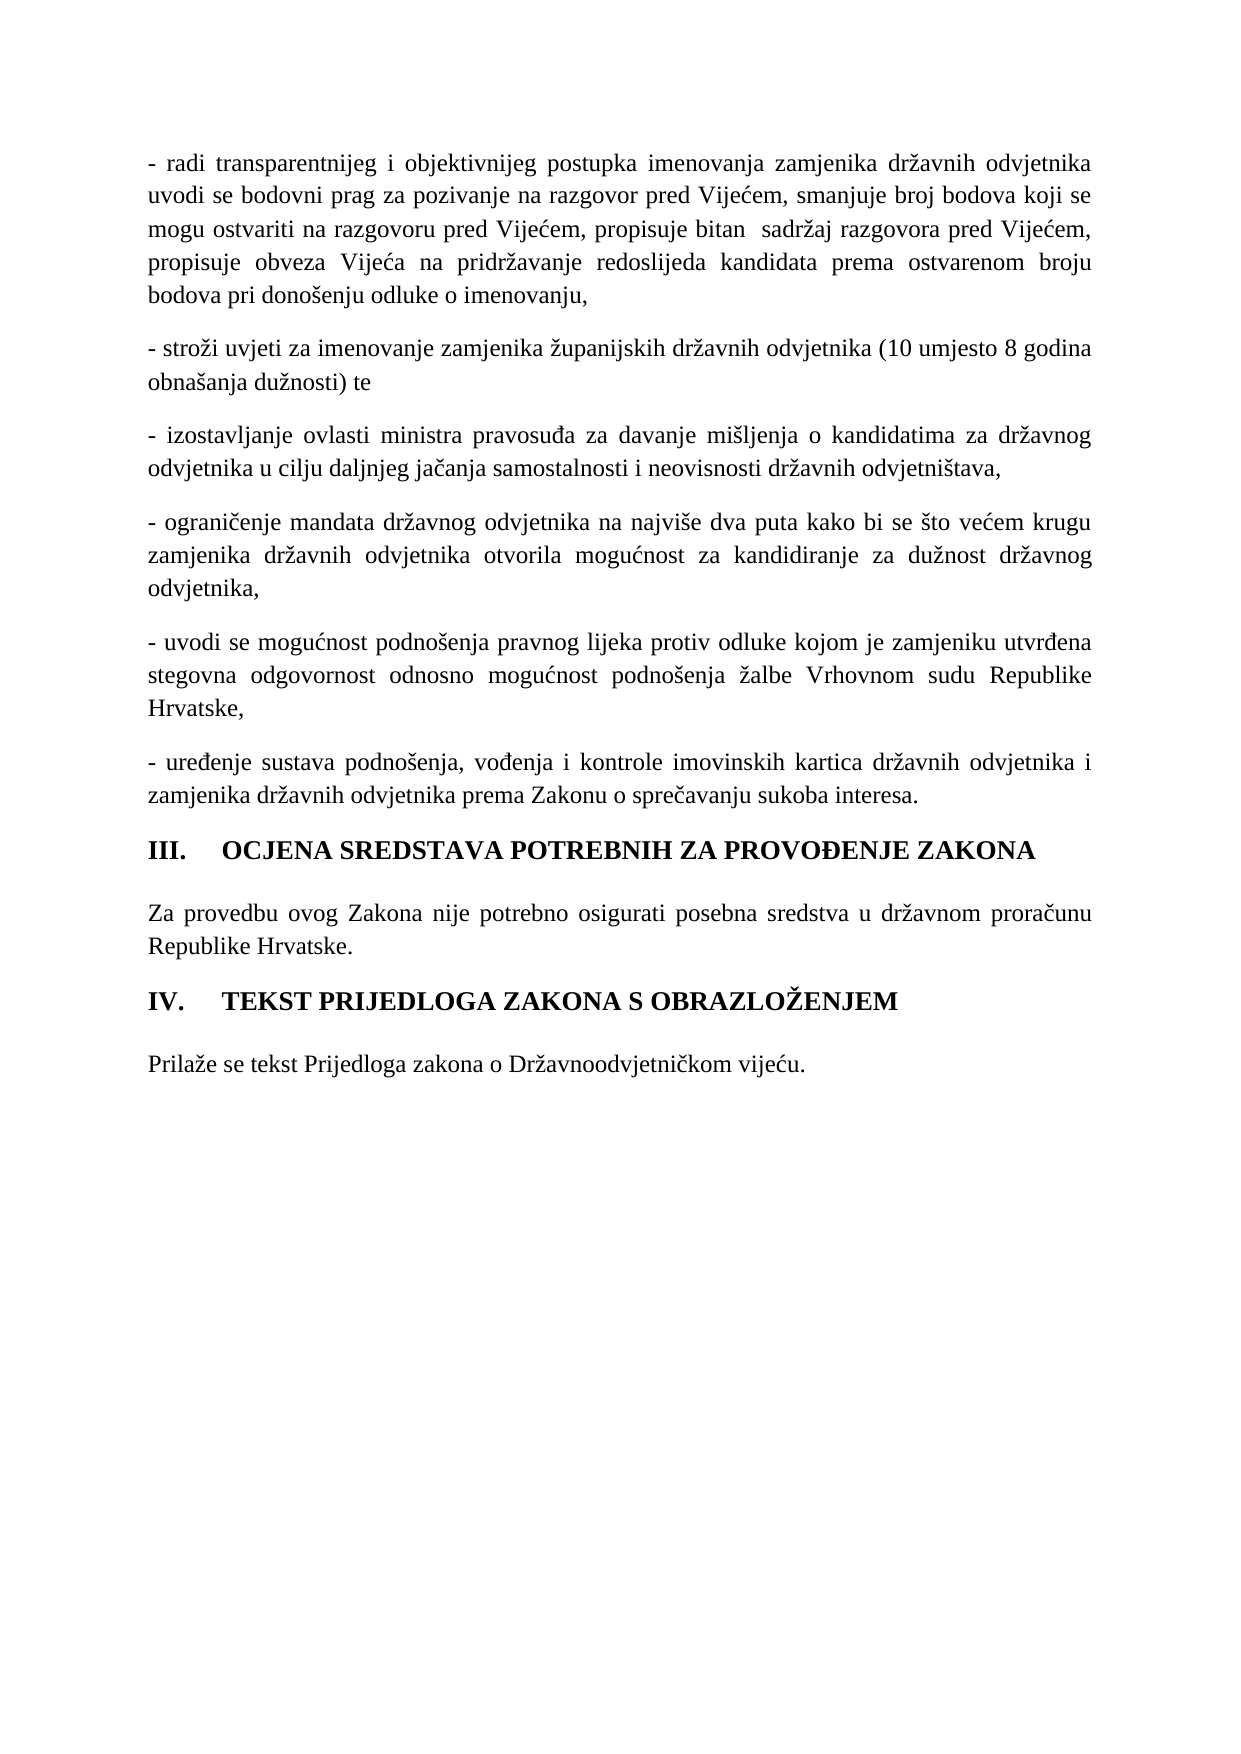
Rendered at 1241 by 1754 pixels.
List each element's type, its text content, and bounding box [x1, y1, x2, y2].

text - uređenje sustava podnošenja, vođenja i kontrole imovinskih kartica državnih odvjetnika i zamjenika državnih odvjetnika prema Zakonu o sprečavanju sukoba interesa. [148, 747, 1093, 809]
text - radi transparentnijeg i objektivnijeg postupka imenovanja zamjenika državnih odvjetnika uvodi se bodovni prag za pozivanje na razgovor pred Vijećem, smanjuje broj bodova koji se mogu ostvariti na razgovoru pred Vijećem, propisuje bitan sadržaj razgovora pred Vijećem, propisuje obveza Vijeća na pridržavanje redoslijeda kandidata prema ostvarenom broju bodova pri donošenju odluke o imenovanju, [148, 148, 1093, 308]
text - izostavljanje ovlasti ministra pravosuđa za davanje mišljenja o kandidatima za državnog odvjetnika u cilju daljnjeg jačanja samostalnosti i neovisnosti državnih odvjetništava, [148, 420, 1093, 482]
subtitle IV. TEKST PRIJEDLOGA ZAKONA S OBRAZLOŽENJEM [148, 985, 1093, 1016]
text - ograničenje mandata državnog odvjetnika na najviše dva puta kako bi se što većem krugu zamjenika državnih odvjetnika otvorila mogućnost za kandidiranje za dužnost državnog odvjetnika, [148, 507, 1093, 602]
text - uvodi se mogućnost podnošenja pravnog lijeka protiv odluke kojom je zamjeniku utvrđena stegovna odgovornost odnosno mogućnost podnošenja žalbe Vrhovnom sudu Republike Hrvatske, [148, 627, 1093, 722]
subtitle III. OCJENA SREDSTAVA POTREBNIH ZA PROVOĐENJE ZAKONA [148, 834, 1093, 865]
text - stroži uvjeti za imenovanje zamjenika županijskih državnih odvjetnika (10 umjesto 8 godina obnašanja dužnosti) te [148, 333, 1093, 395]
text Prilaže se tekst Prijedloga zakona o Državnoodvjetničkom vijeću. [148, 1049, 1093, 1078]
text Za provedbu ovog Zakona nije potrebno osigurati posebna sredstva u državnom proračunu Republike Hrvatske. [148, 898, 1093, 960]
